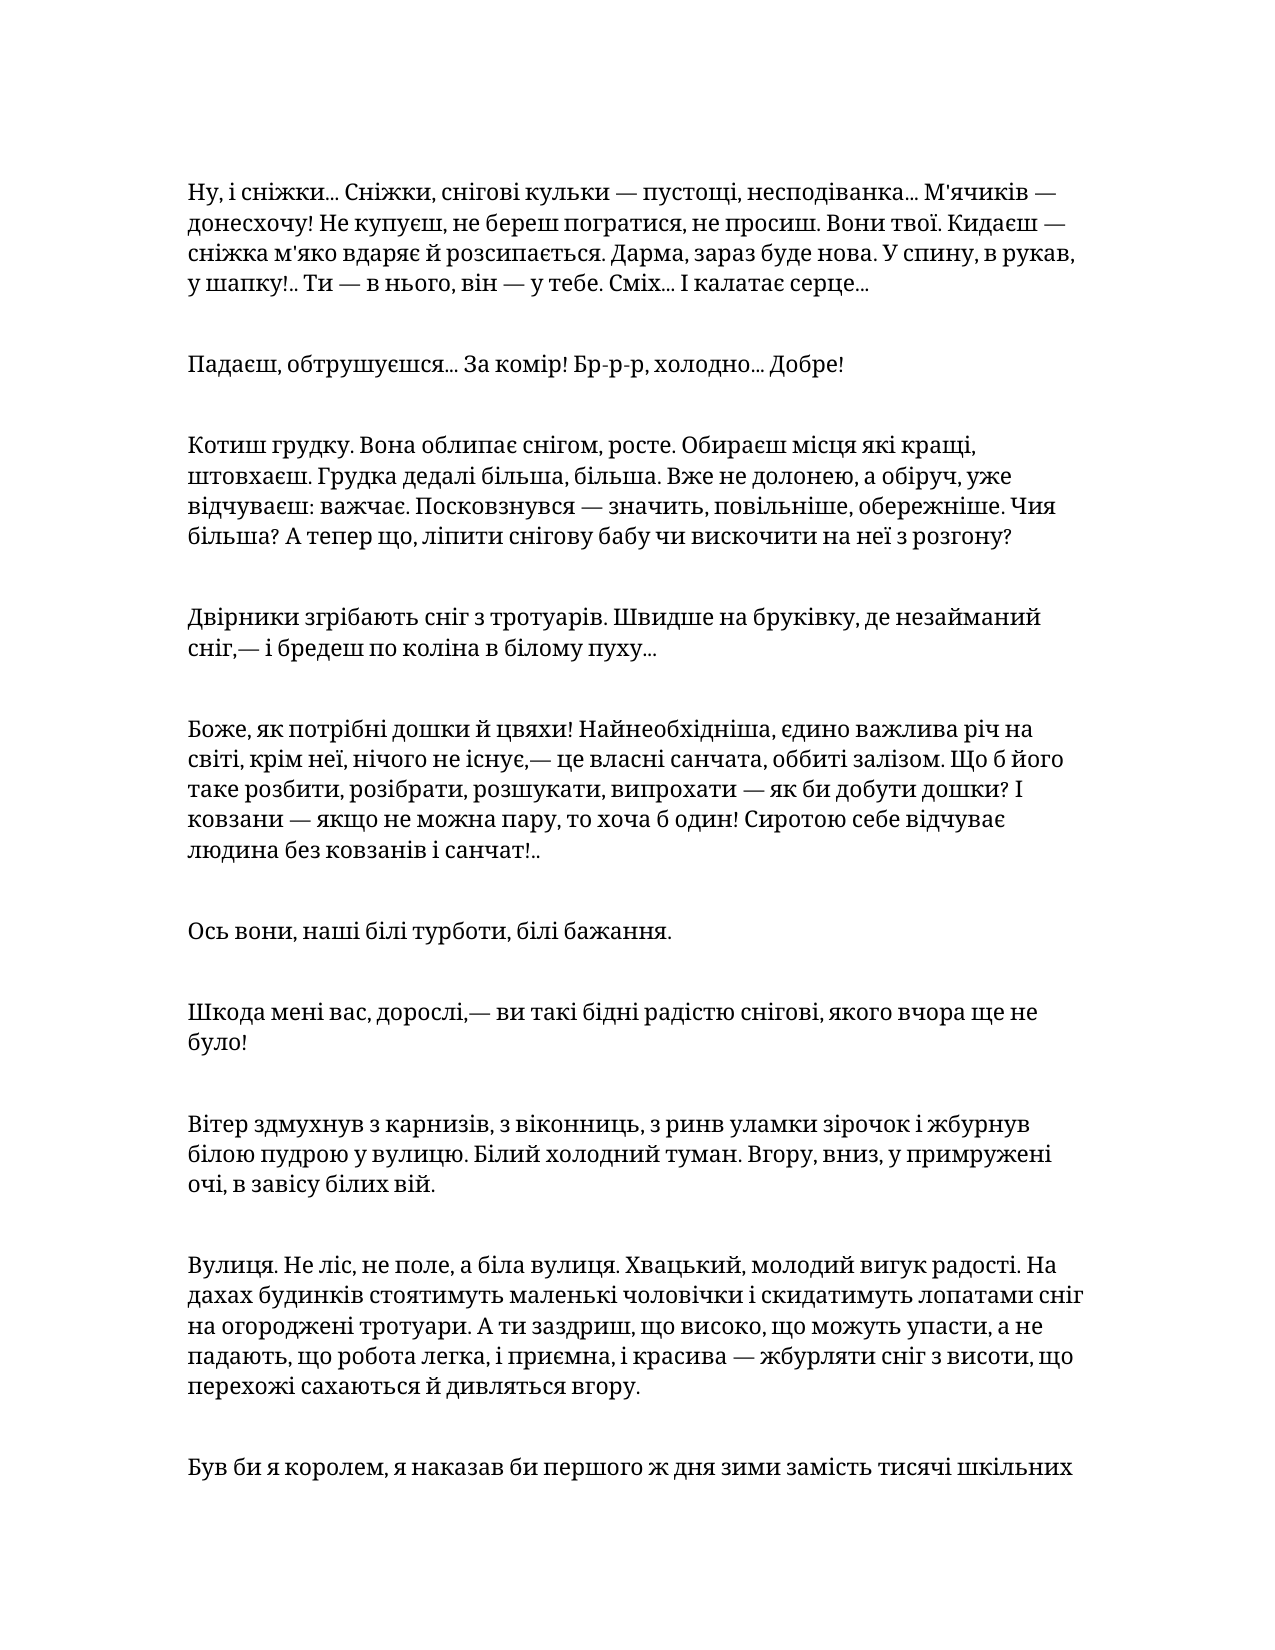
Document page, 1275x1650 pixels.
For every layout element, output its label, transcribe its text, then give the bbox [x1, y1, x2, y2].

text Двірники згрібають сніг з тротуарів. Швидше на бруківку, де незайманий сніг,— і бредеш по коліна в білому пуху... [187, 575, 1087, 662]
text Котиш грудку. Вона облипає снігом, росте. Обираєш місця які кращі, штовхаєш. Грудка дедалі більша, більша. Вже не долонею, а обіруч, уже відчуваєш: важчає. Посковзнувся — значить, повільніше, обережніше. Чия більша? А тепер що, ліпити снігову бабу чи вискочити на неї з розгону? [187, 403, 1087, 550]
text Ну, і сніжки... Сніжки, снігові кульки — пустощі, несподіванка... М'ячиків — донесхочу! Не купуєш, не береш погратися, не просиш. Вони твої. Кидаєш — сніжка м'яко вдаряє й розсипається. Дарма, зараз буде нова. У спину, в рукав, у шапку!.. Ти — в нього, він — у тебе. Сміх... І калатає серце... [187, 150, 1087, 297]
text Ось вони, наші білі турботи, білі бажання. [187, 888, 1087, 945]
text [187, 1425, 1087, 1482]
text Вітер здмухнув з карнизів, з віконниць, з ринв уламки зірочок і жбурнув білою пудрою у вулицю. Білий холодний туман. Вгору, вниз, у примружені очі, в завісу білих вій. [187, 1081, 1087, 1198]
text Шкода мені вас, дорослі,— ви такі бідні радістю снігові, якого вчора ще не було! [187, 970, 1087, 1057]
text Вулиця. Не ліс, не поле, а біла вулиця. Хвацький, молодий вигук радості. На дахах будинків стоятимуть маленькі чоловічки і скидатимуть лопатами сніг на огороджені тротуари. А ти заздриш, що високо, що можуть упасти, а не падають, що робота легка, і приємна, і красива — жбурляти сніг з висоти, що перехожі сахаються й дивляться вгору. [187, 1223, 1087, 1400]
text Падаєш, обтрушуєшся... За комір! Бр-р-р, холодно... Добре! [187, 322, 1087, 378]
text Боже, як потрібні дошки й цвяхи! Найнеобхідніша, єдино важлива річ на світі, крім неї, нічого не існує,— це власні санчата, оббиті залізом. Що б його таке розбити, розібрати, розшукати, випрохати — як би добути дошки? І ковзани — якщо не можна пару, то хоча б один! Сиротою себе відчуває людина без ковзанів і санчат!.. [187, 686, 1087, 864]
